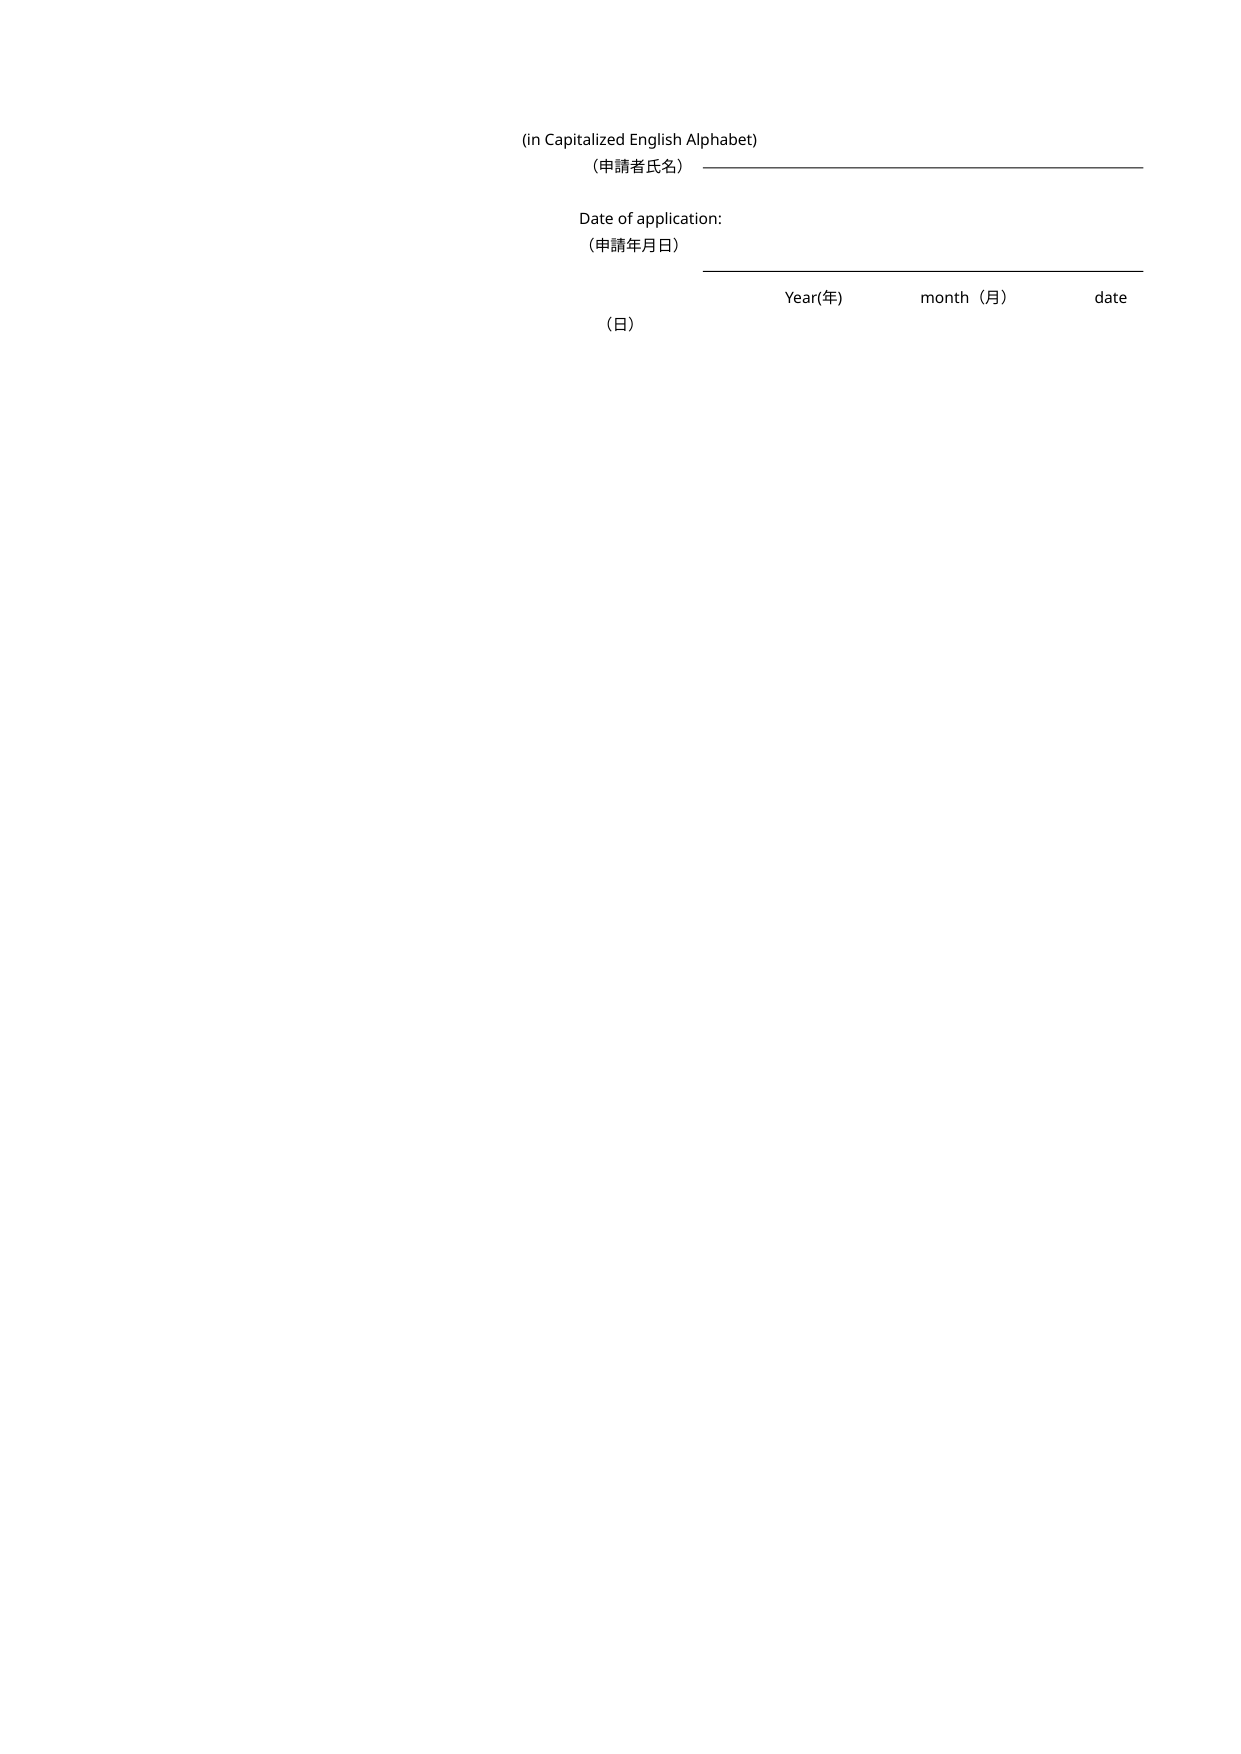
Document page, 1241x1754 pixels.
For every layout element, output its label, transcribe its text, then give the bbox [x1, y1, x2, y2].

text Date of application: [94, 205, 1146, 231]
text Year(年) month（月） date（日）PLACEMENT PREFERENCE APPLICATION FORM FOR JAPANESE GOVERNMENT (MEXT) SCHOLARSHIP [94, 284, 1146, 336]
text （申請者氏名） [94, 152, 1146, 179]
text （申請年月日） [94, 231, 1146, 257]
text (in Capitalized English Alphabet) [94, 126, 1146, 152]
